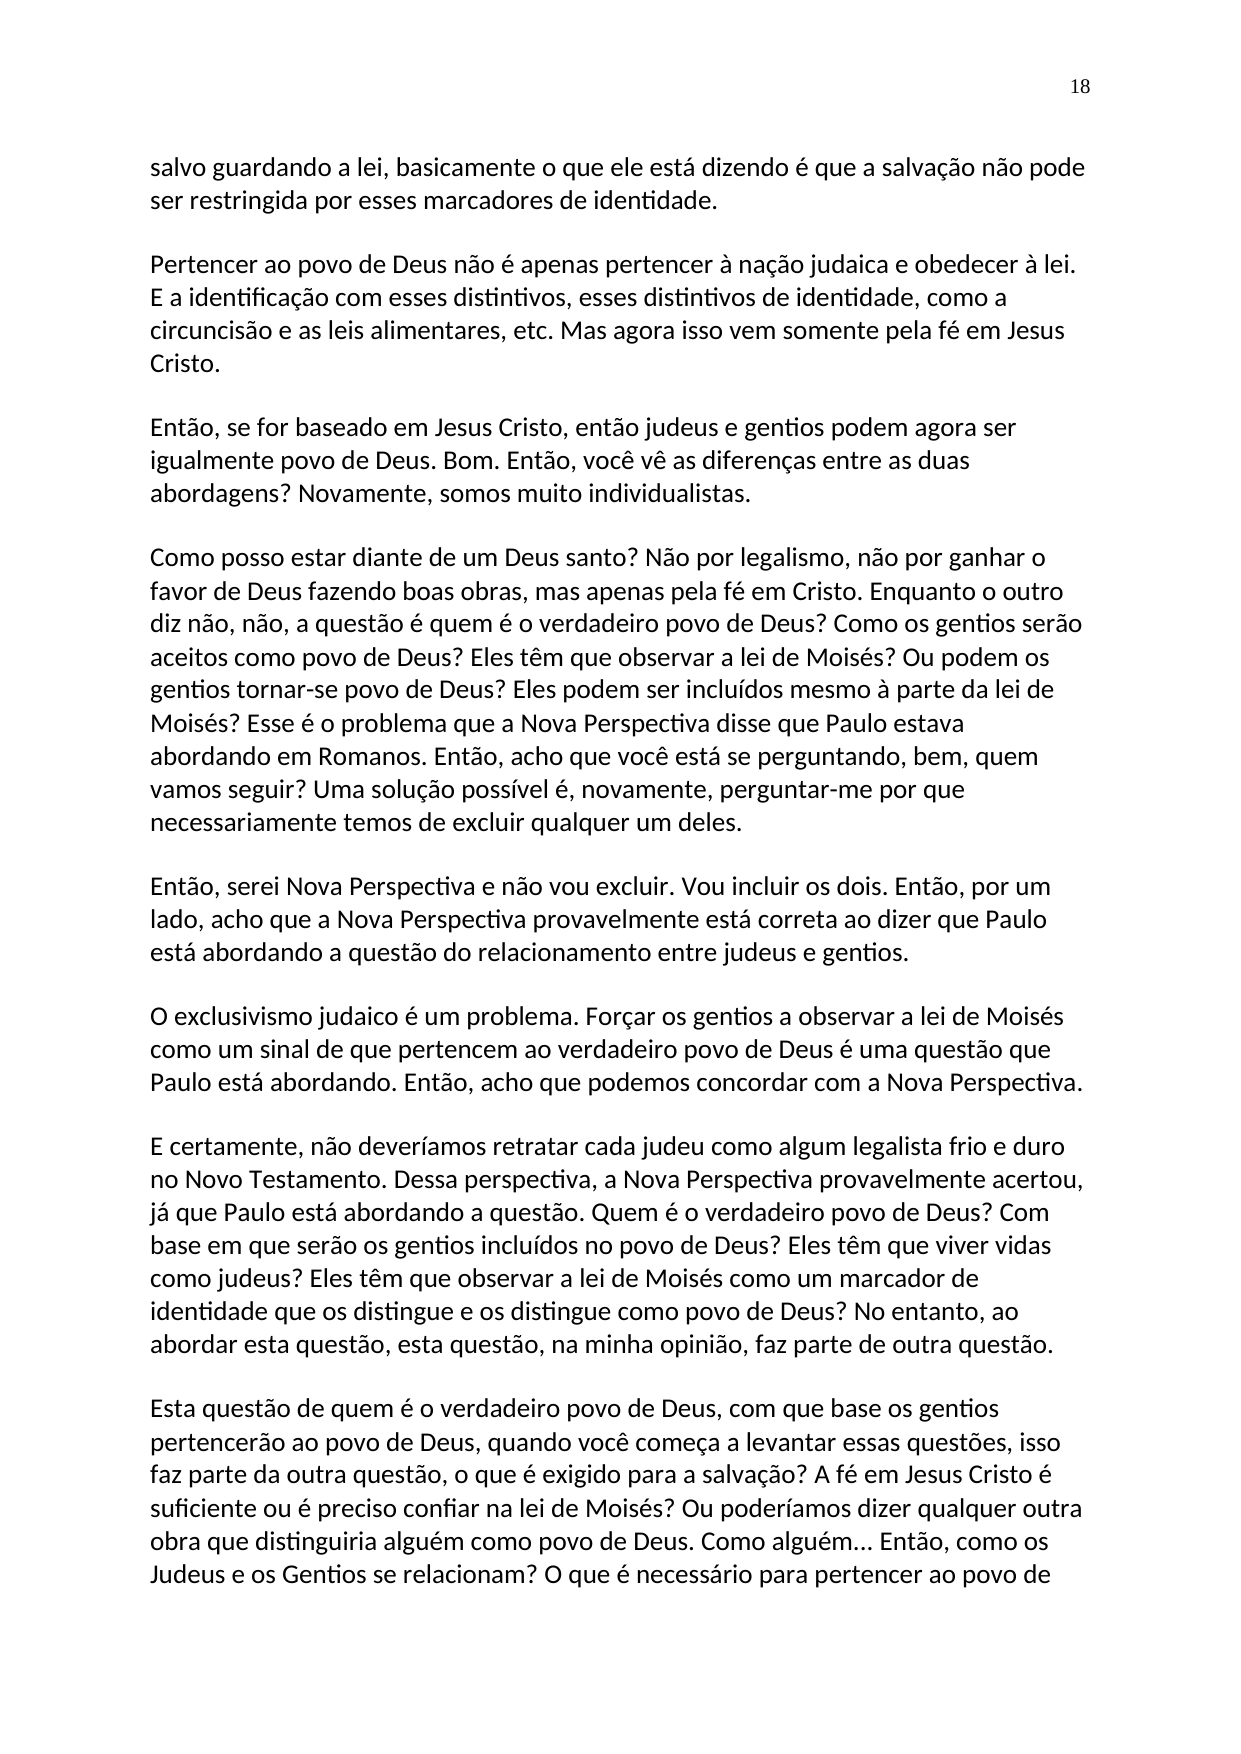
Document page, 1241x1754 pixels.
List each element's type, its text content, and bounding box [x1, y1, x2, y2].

text Então, se for baseado em Jesus Cristo, então judeus e gentios podem agora ser igualmente povo de Deus. Bom. Então, você vê as diferenças entre as duas abordagens? Novamente, somos muito individualistas. [150, 410, 1090, 509]
text Então, serei Nova Perspectiva e não vou excluir. Vou incluir os dois. Então, por um lado, acho que a Nova Perspectiva provavelmente está correta ao dizer que Paulo está abordando a questão do relacionamento entre judeus e gentios. [150, 869, 1090, 968]
text O exclusivismo judaico é um problema. Forçar os gentios a observar a lei de Moisés como um sinal de que pertencem ao verdadeiro povo de Deus é uma questão que Paulo está abordando. Então, acho que podemos concordar com a Nova Perspectiva. [150, 999, 1090, 1098]
text E certamente, não deveríamos retratar cada judeu como algum legalista frio e duro no Novo Testamento. Dessa perspectiva, a Nova Perspectiva provavelmente acertou, já que Paulo está abordando a questão. Quem é o verdadeiro povo de Deus? Com base em que serão os gentios incluídos no povo de Deus? Eles têm que viver vidas como judeus? Eles têm que observar a lei de Moisés como um marcador de identidade que os distingue e os distingue como povo de Deus? No entanto, ao abordar esta questão, esta questão, na minha opinião, faz parte de outra questão. [150, 1129, 1090, 1361]
text Como posso estar diante de um Deus santo? Não por legalismo, não por ganhar o favor de Deus fazendo boas obras, mas apenas pela fé em Cristo. Enquanto o outro diz não, não, a questão é quem é o verdadeiro povo de Deus? Como os gentios serão aceitos como povo de Deus? Eles têm que observar a lei de Moisés? Ou podem os gentios tornar-se povo de Deus? Eles podem ser incluídos mesmo à parte da lei de Moisés? Esse é o problema que a Nova Perspectiva disse que Paulo estava abordando em Romanos. Então, acho que você está se perguntando, bem, quem vamos seguir? Uma solução possível é, novamente, perguntar-me por que necessariamente temos de excluir qualquer um deles. [150, 541, 1090, 838]
text Pertencer ao povo de Deus não é apenas pertencer à nação judaica e obedecer à lei. E a identificação com esses distintivos, esses distintivos de identidade, como a circuncisão e as leis alimentares, etc. Mas agora isso vem somente pela fé em Jesus Cristo. [150, 247, 1090, 379]
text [150, 1392, 1090, 1590]
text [150, 150, 1090, 216]
